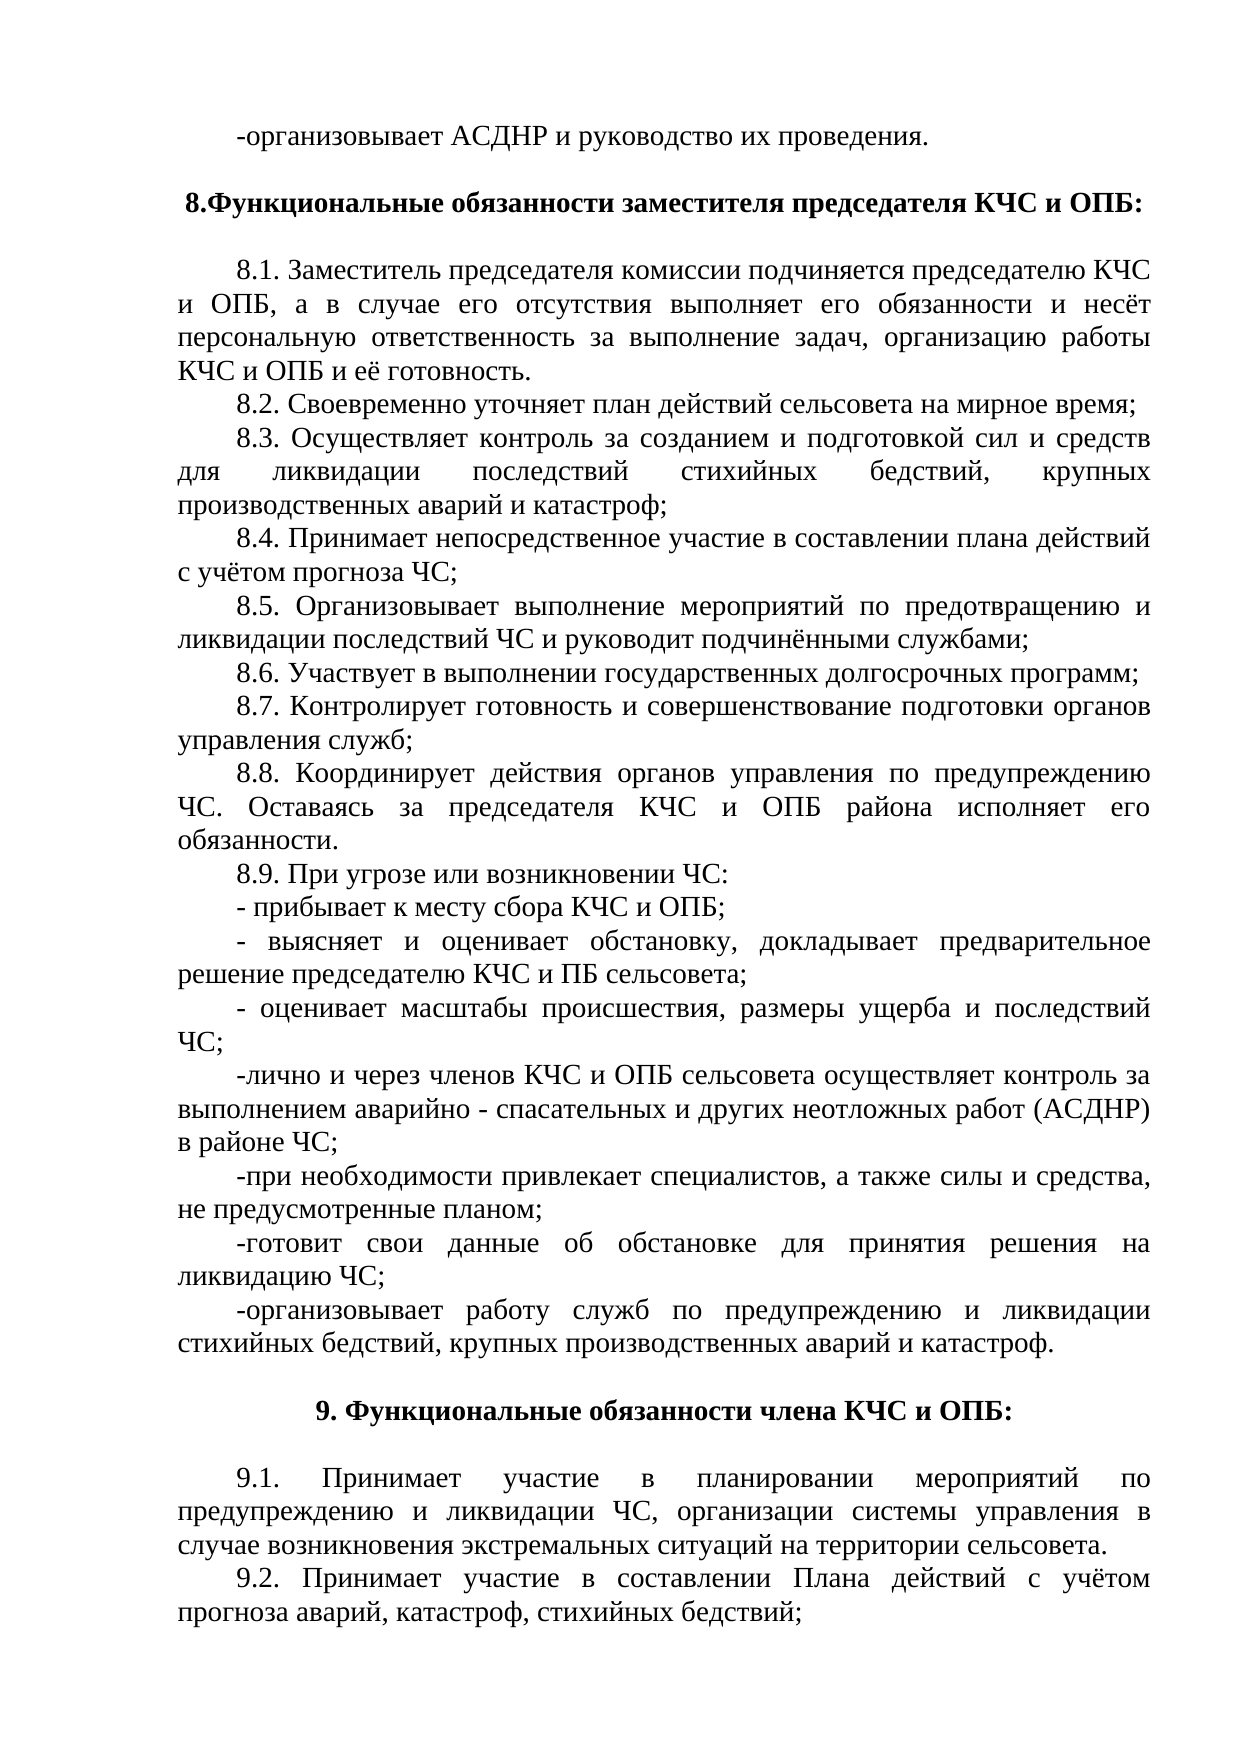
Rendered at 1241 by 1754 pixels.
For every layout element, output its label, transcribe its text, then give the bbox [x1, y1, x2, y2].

text -лично и через членов КЧС и ОПБ сельсовета осуществляет контроль за выполнением аварийно - спасательных и других неотложных работ (АСДНР) в районе ЧС; [177, 1057, 1152, 1158]
text 8.Функциональные обязанности заместителя председателя КЧС и ОПБ: [177, 185, 1152, 219]
text -организовывает АСДНР и руководство их проведения. [177, 118, 1152, 152]
text 8.4. Принимает непосредственное участие в составлении плана действий с учётом прогноза ЧС; [177, 521, 1152, 588]
text - прибывает к месту сбора КЧС и ОПБ; [177, 889, 1152, 923]
text 9. Функциональные обязанности члена КЧС и ОПБ: [177, 1393, 1152, 1426]
text - выясняет и оценивает обстановку, докладывает предварительное решение председателю КЧС и ПБ сельсовета; [177, 923, 1152, 990]
text 8.8. Координирует действия органов управления по предупреждению ЧС. Оставаясь за председателя КЧС и ОПБ района исполняет его обязанности. [177, 755, 1152, 856]
text 8.7. Контролирует готовность и совершенствование подготовки органов управления служб; [177, 688, 1152, 755]
text 9.2. Принимает участие в составлении Плана действий с учётом прогноза аварий, катастроф, стихийных бедствий; [177, 1560, 1152, 1627]
text -при необходимости привлекает специалистов, а также силы и средства, не предусмотренные планом; [177, 1158, 1152, 1225]
text 8.1. Заместитель председателя комиссии подчиняется председателю КЧС и ОПБ, а в случае его отсутствия выполняет его обязанности и несёт персональную ответственность за выполнение задач, организацию работы КЧС и ОПБ и её готовность. [177, 252, 1152, 386]
text 8.3. Осуществляет контроль за созданием и подготовкой сил и средств для ликвидации последствий стихийных бедствий, крупных производственных аварий и катастроф; [177, 420, 1152, 521]
text 8.2. Своевременно уточняет план действий сельсовета на мирное время; [177, 386, 1152, 420]
text - оценивает масштабы происшествия, размеры ущерба и последствий ЧС; [177, 990, 1152, 1057]
text 8.6. Участвует в выполнении государственных долгосрочных программ; [177, 655, 1152, 688]
text 8.9. При угрозе или возникновении ЧС: [177, 856, 1152, 889]
text -организовывает работу служб по предупреждению и ликвидации стихийных бедствий, крупных производственных аварий и катастроф. [177, 1292, 1152, 1359]
text 8.5. Организовывает выполнение мероприятий по предотвращению и ликвидации последствий ЧС и руководит подчинёнными службами; [177, 588, 1152, 655]
text -готовит свои данные об обстановке для принятия решения на ликвидацию ЧС; [177, 1225, 1152, 1292]
text 9.1. Принимает участие в планировании мероприятий по предупреждению и ликвидации ЧС, организации системы управления в случае возникновения экстремальных ситуаций на территории сельсовета. [177, 1460, 1152, 1560]
